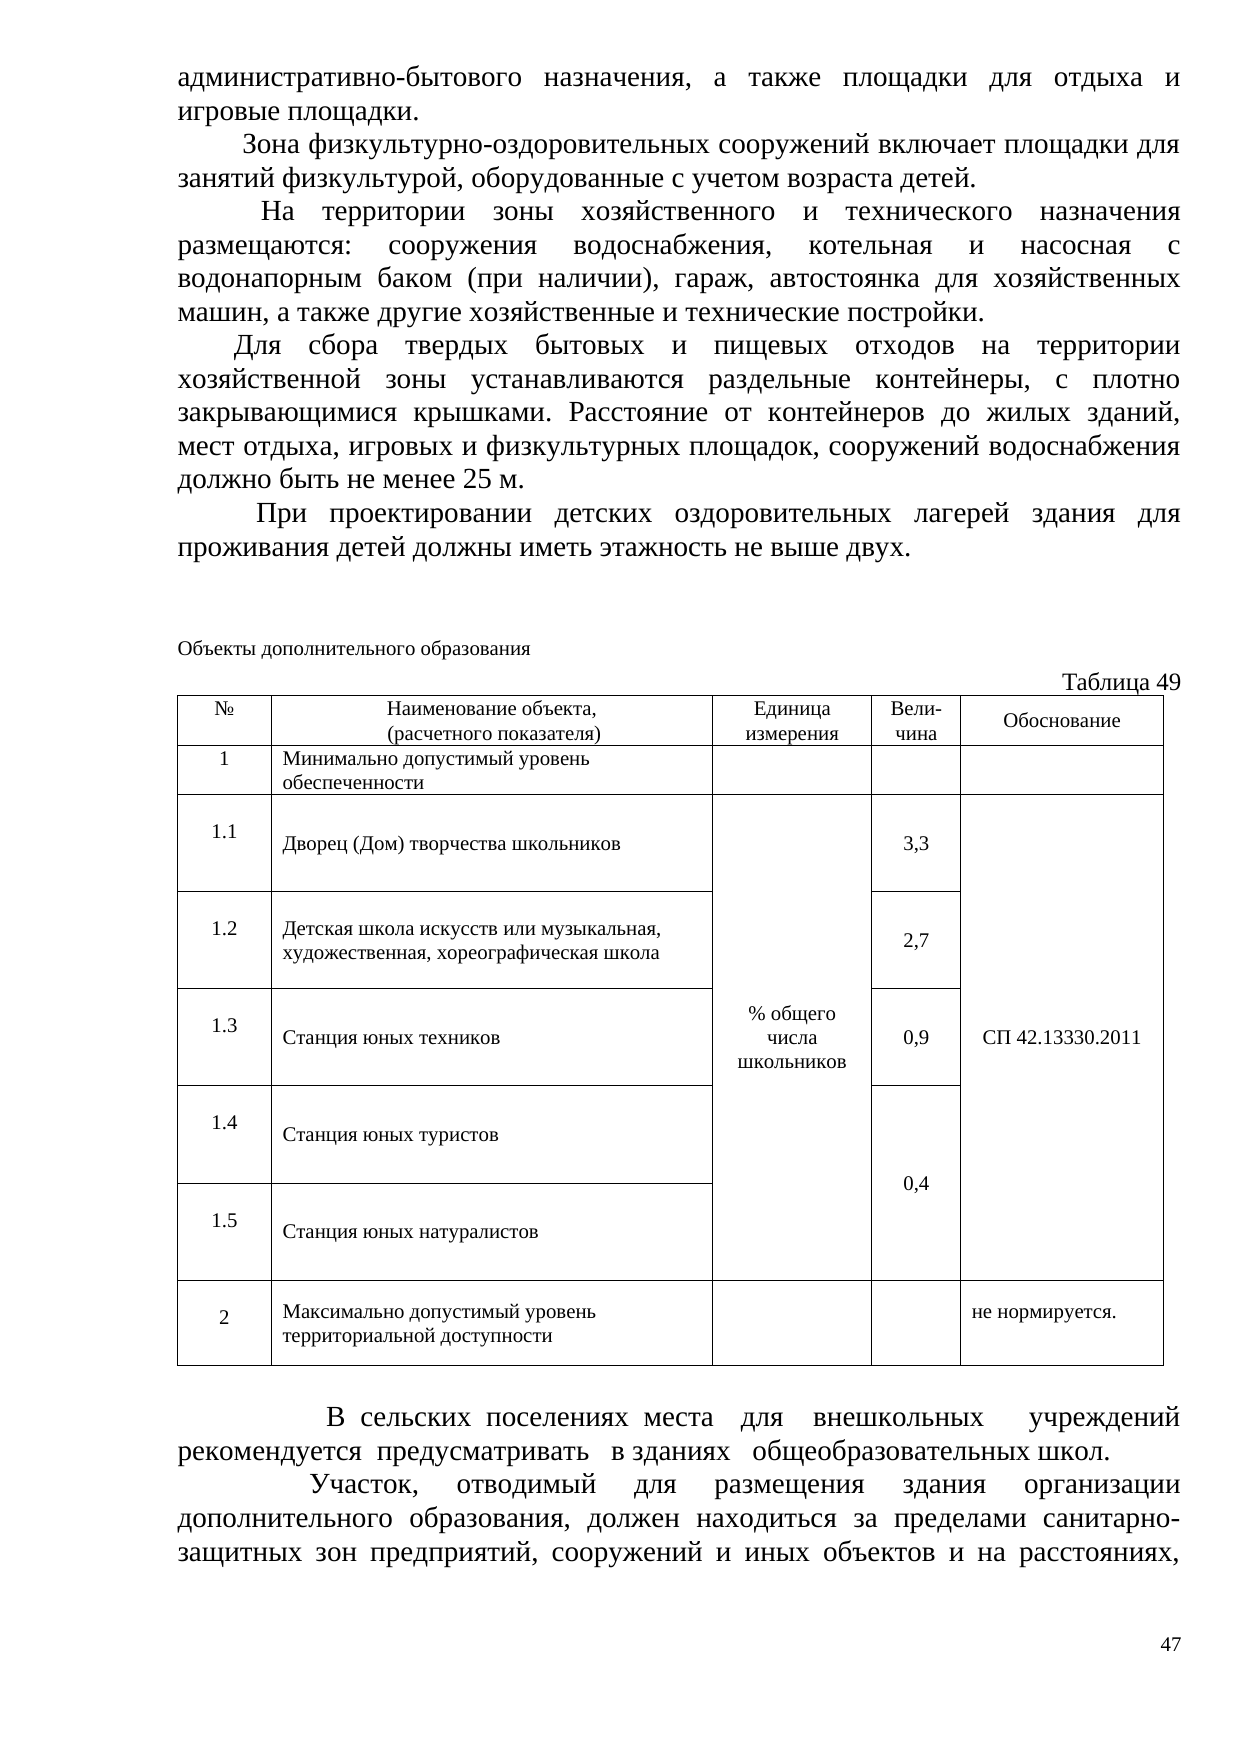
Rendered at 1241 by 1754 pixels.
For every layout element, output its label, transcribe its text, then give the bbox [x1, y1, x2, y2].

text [177, 1467, 1181, 1567]
list Объекты дополнительного образования [177, 636, 1181, 660]
table_header Единица измерения [713, 696, 871, 744]
table_header № [178, 696, 271, 744]
table_cell 2,7 [872, 892, 960, 988]
table_cell 1.1 [178, 795, 271, 891]
table_cell % общего числа школьников [713, 795, 871, 1279]
table_cell 1 [178, 746, 271, 794]
table_cell 1.5 [178, 1184, 271, 1279]
table_cell 1.2 [178, 892, 271, 988]
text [177, 59, 1181, 126]
table_cell СП 42.13330.2011 [961, 795, 1163, 1279]
text Таблица 49 [176, 667, 1181, 695]
text В сельских поселениях места для внешкольных учреждений рекомендуется предусматривать в зданиях общеобразовательных школ. [177, 1399, 1181, 1467]
table_cell [872, 1281, 960, 1365]
table_cell Станция юных туристов [272, 1086, 712, 1182]
table_cell [872, 746, 960, 794]
text На территории зоны хозяйственного и технического назначения размещаются: сооружения водоснабжения, котельная и насосная с водонапорным баком (при наличии), гараж, автостоянка для хозяйственных машин, а также другие хозяйственные и технические постройки. [177, 193, 1181, 327]
table_header Наименование объекта, (расчетного показателя) [272, 696, 712, 744]
table_header Вели-чина [872, 696, 960, 744]
table_cell Станция юных натуралистов [272, 1184, 712, 1279]
table_cell Дворец (Дом) творчества школьников [272, 795, 712, 891]
table_cell не нормируется. [961, 1281, 1163, 1365]
table_cell Детская школа искусств или музыкальная, художественная, хореографическая школа [272, 892, 712, 988]
table_cell Минимально допустимый уровень обеспеченности [272, 746, 712, 794]
table_cell 1.4 [178, 1086, 271, 1182]
text Для сбора твердых бытовых и пищевых отходов на территории хозяйственной зоны устанавливаются раздельные контейнеры, с плотно закрывающимися крышками. Расстояние от контейнеров до жилых зданий, мест отдыха, игровых и физкультурных площадок, сооружений водоснабжения должно быть не менее 25 м. [177, 327, 1181, 495]
table_cell 0,4 [872, 1086, 960, 1279]
table_cell [713, 746, 871, 794]
text Зона физкультурно-оздоровительных сооружений включает площадки для занятий физкультурой, оборудованные с учетом возраста детей. [177, 126, 1181, 193]
table_cell [961, 746, 1163, 794]
table_header Обоснование [961, 696, 1163, 744]
table_cell 2 [178, 1281, 271, 1365]
table_cell Максимально допустимый уровень территориальной доступности [272, 1281, 712, 1365]
table_cell Станция юных техников [272, 989, 712, 1085]
text При проектировании детских оздоровительных лагерей здания для проживания детей должны иметь этажность не выше двух. [177, 495, 1181, 562]
table_cell 3,3 [872, 795, 960, 891]
table_cell 1.3 [178, 989, 271, 1085]
table_cell [713, 1281, 871, 1365]
table_cell 0,9 [872, 989, 960, 1085]
